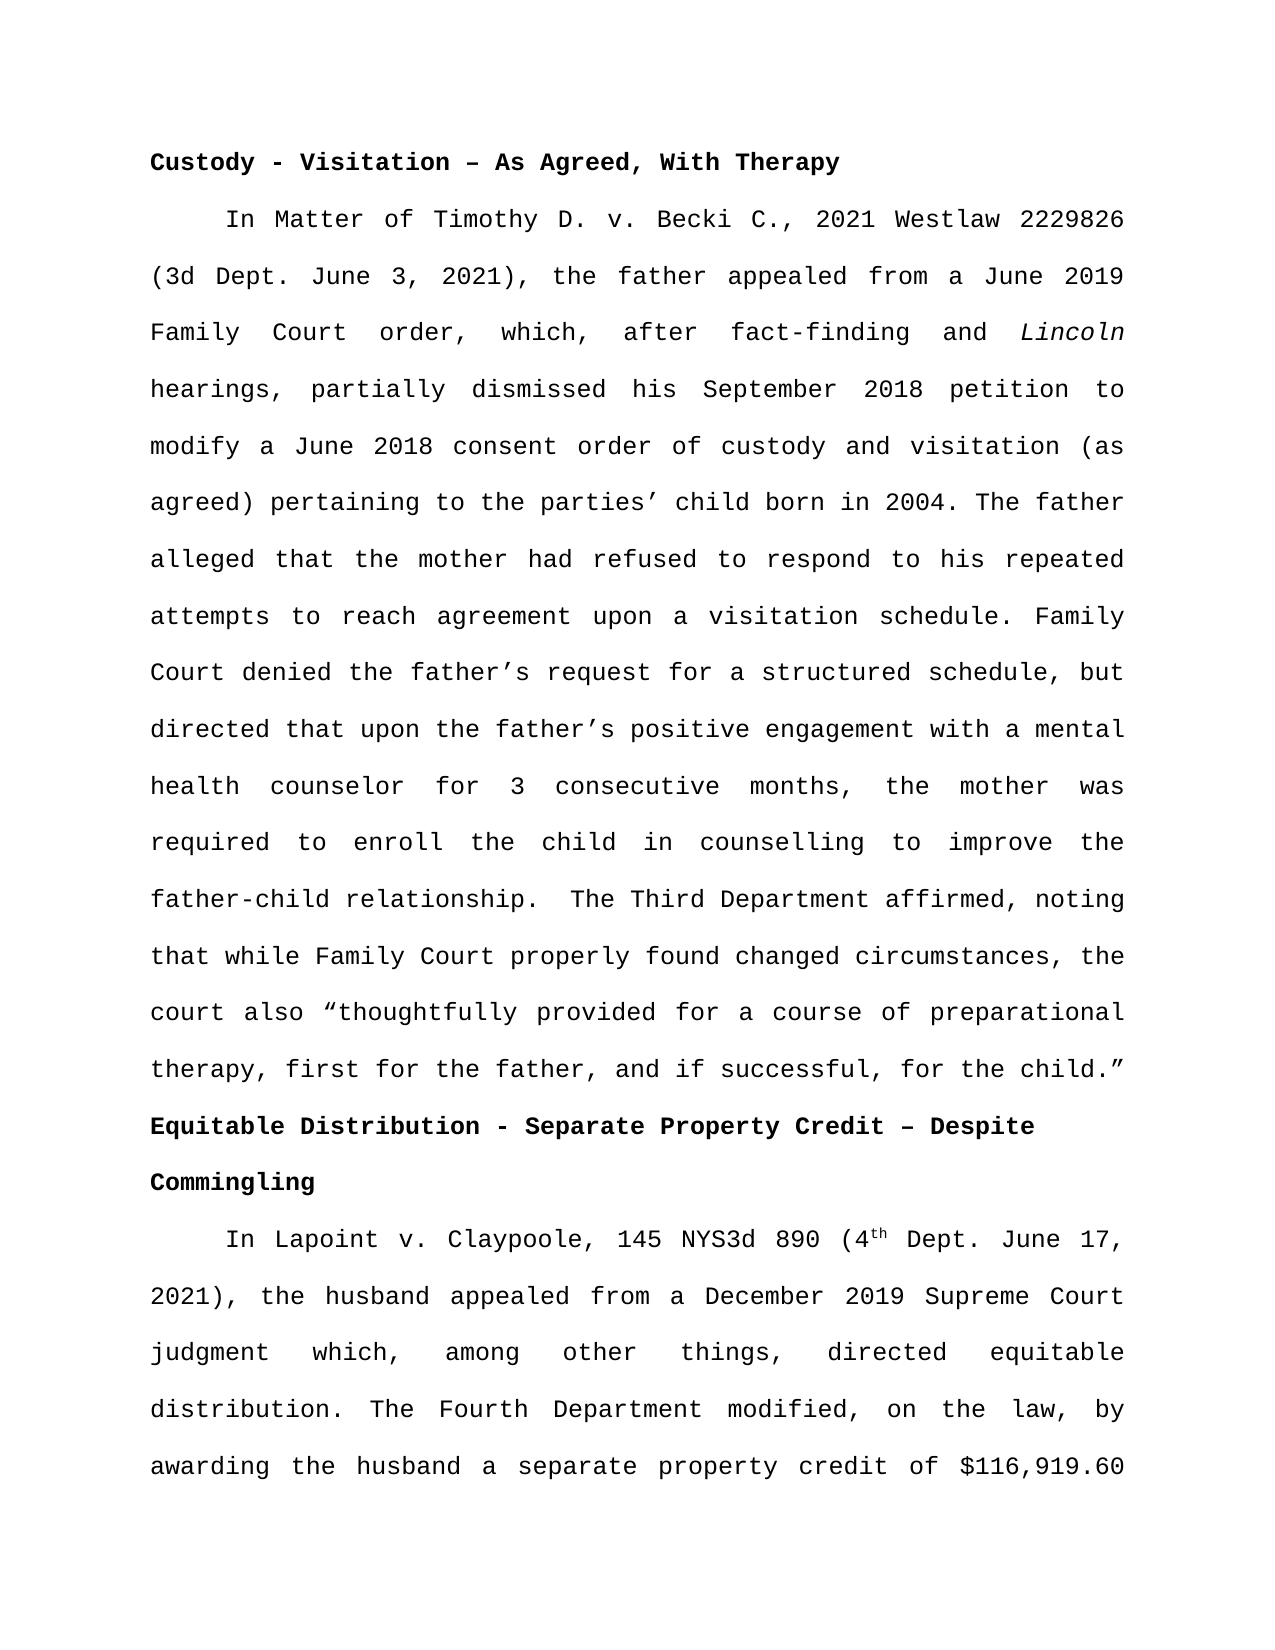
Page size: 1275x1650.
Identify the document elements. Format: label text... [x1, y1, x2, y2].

subtitle Equitable Distribution - Separate Property Credit – Despite Commingling [150, 1113, 1125, 1198]
subtitle Custody - Visitation – As Agreed, With Therapy [150, 150, 1125, 178]
subtitle In Matter of Timothy D. v. Becki C., 2021 Westlaw 2229826 (3d Dept. June 3, 2021), the father appealed from a June 2019 Family Court order, which, after fact-finding and Lincoln hearings, partially dismissed his September 2018 petition to modify a June 2018 consent order of custody and visitation (as agreed) pertaining to the parties’ child born in 2004. The father alleged that the mother had refused to respond to his repeated attempts to reach agreement upon a visitation schedule. Family Court denied the father’s request for a structured schedule, but directed that upon the father’s positive engagement with a mental health counselor for 3 consecutive months, the mother was required to enroll the child in counselling to improve the father-child relationship. The Third Department affirmed, noting that while Family Court properly found changed circumstances, the court also “thoughtfully provided for a course of preparational therapy, first for the father, and if successful, for the child.” [150, 207, 1125, 1085]
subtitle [150, 1227, 1125, 1482]
